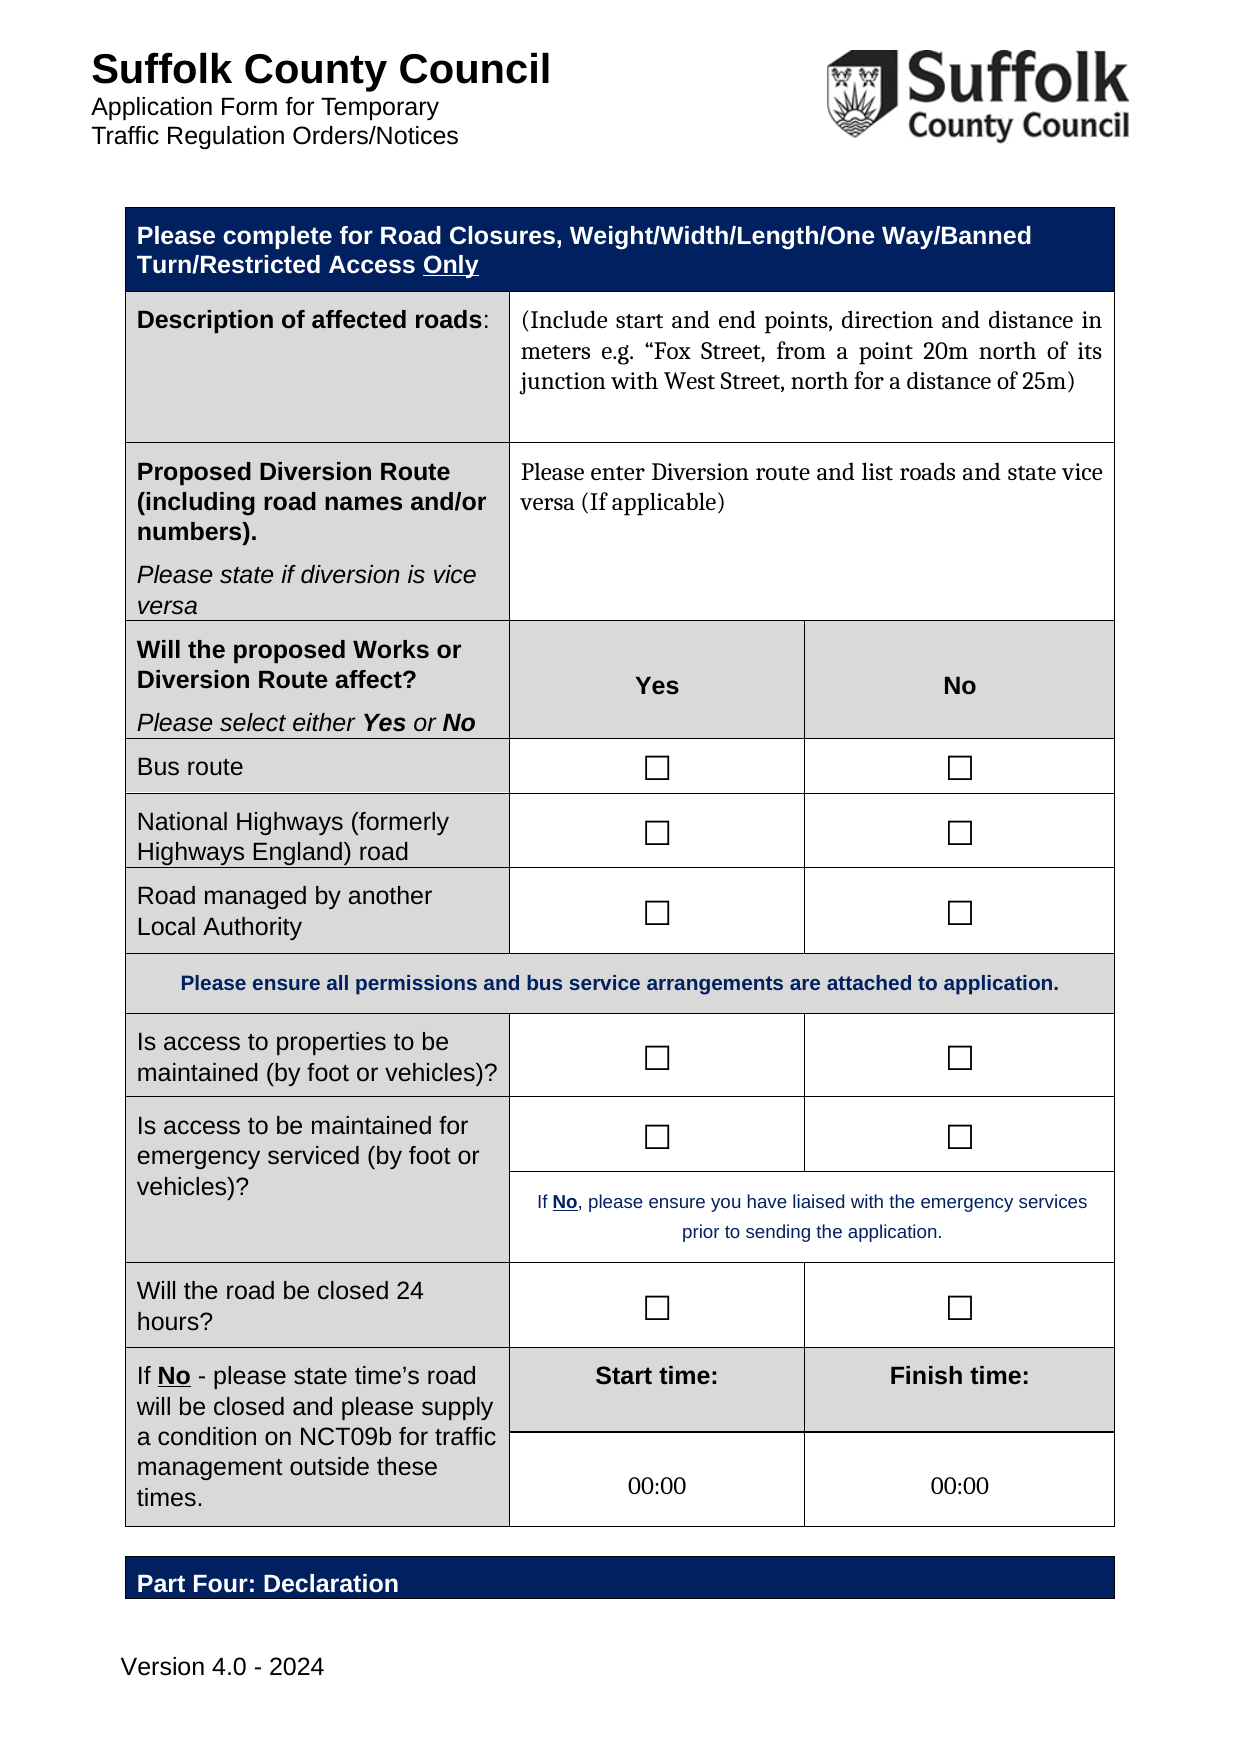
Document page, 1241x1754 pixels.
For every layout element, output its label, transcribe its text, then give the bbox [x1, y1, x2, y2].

table_cell Will the proposed Works or Diversion Route affect? Please select either Yes or No [126, 621, 509, 738]
table_cell Proposed Diversion Route (including road names and/or numbers). Please state if diversion is vice versa [126, 443, 509, 620]
picture [827, 50, 1129, 144]
table_cell If No - please state time’s road will be closed and please supply a condition on NCT09b for traffic management outside these times. [126, 1348, 509, 1526]
table_cell Road managed by another Local Authority [126, 868, 509, 953]
table_cell Bus route [126, 739, 509, 792]
table_cell If No, please ensure you have liaised with the emergency services prior to sending the application. [510, 1172, 1114, 1262]
table_cell Is access to be maintained for emergency serviced (by foot or vehicles)? [126, 1097, 509, 1262]
table_cell National Highways (formerly Highways England) road [126, 794, 509, 867]
table_cell [510, 794, 804, 867]
table_cell Will the road be closed 24 hours? [126, 1263, 509, 1347]
table_cell Finish time: [805, 1348, 1114, 1431]
table_cell [805, 794, 1114, 867]
table_cell Is access to properties to be maintained (by foot or vehicles)? [126, 1014, 509, 1096]
table_cell [805, 868, 1114, 953]
table_cell [510, 739, 804, 792]
table_cell [510, 868, 804, 953]
table_cell Please ensure all permissions and bus service arrangements are attached to application. [126, 954, 1114, 1013]
table_cell Yes [510, 621, 804, 738]
table_header Please complete for Road Closures, Weight/Width/Length/One Way/Banned Turn/Restricted Access Only [126, 208, 1114, 291]
table_cell Start time: [510, 1348, 804, 1431]
table_header Part Four: Declaration [126, 1557, 1114, 1598]
table_cell No [805, 621, 1114, 738]
table_cell Description of affected roads: [126, 292, 509, 442]
table_cell [805, 739, 1114, 792]
